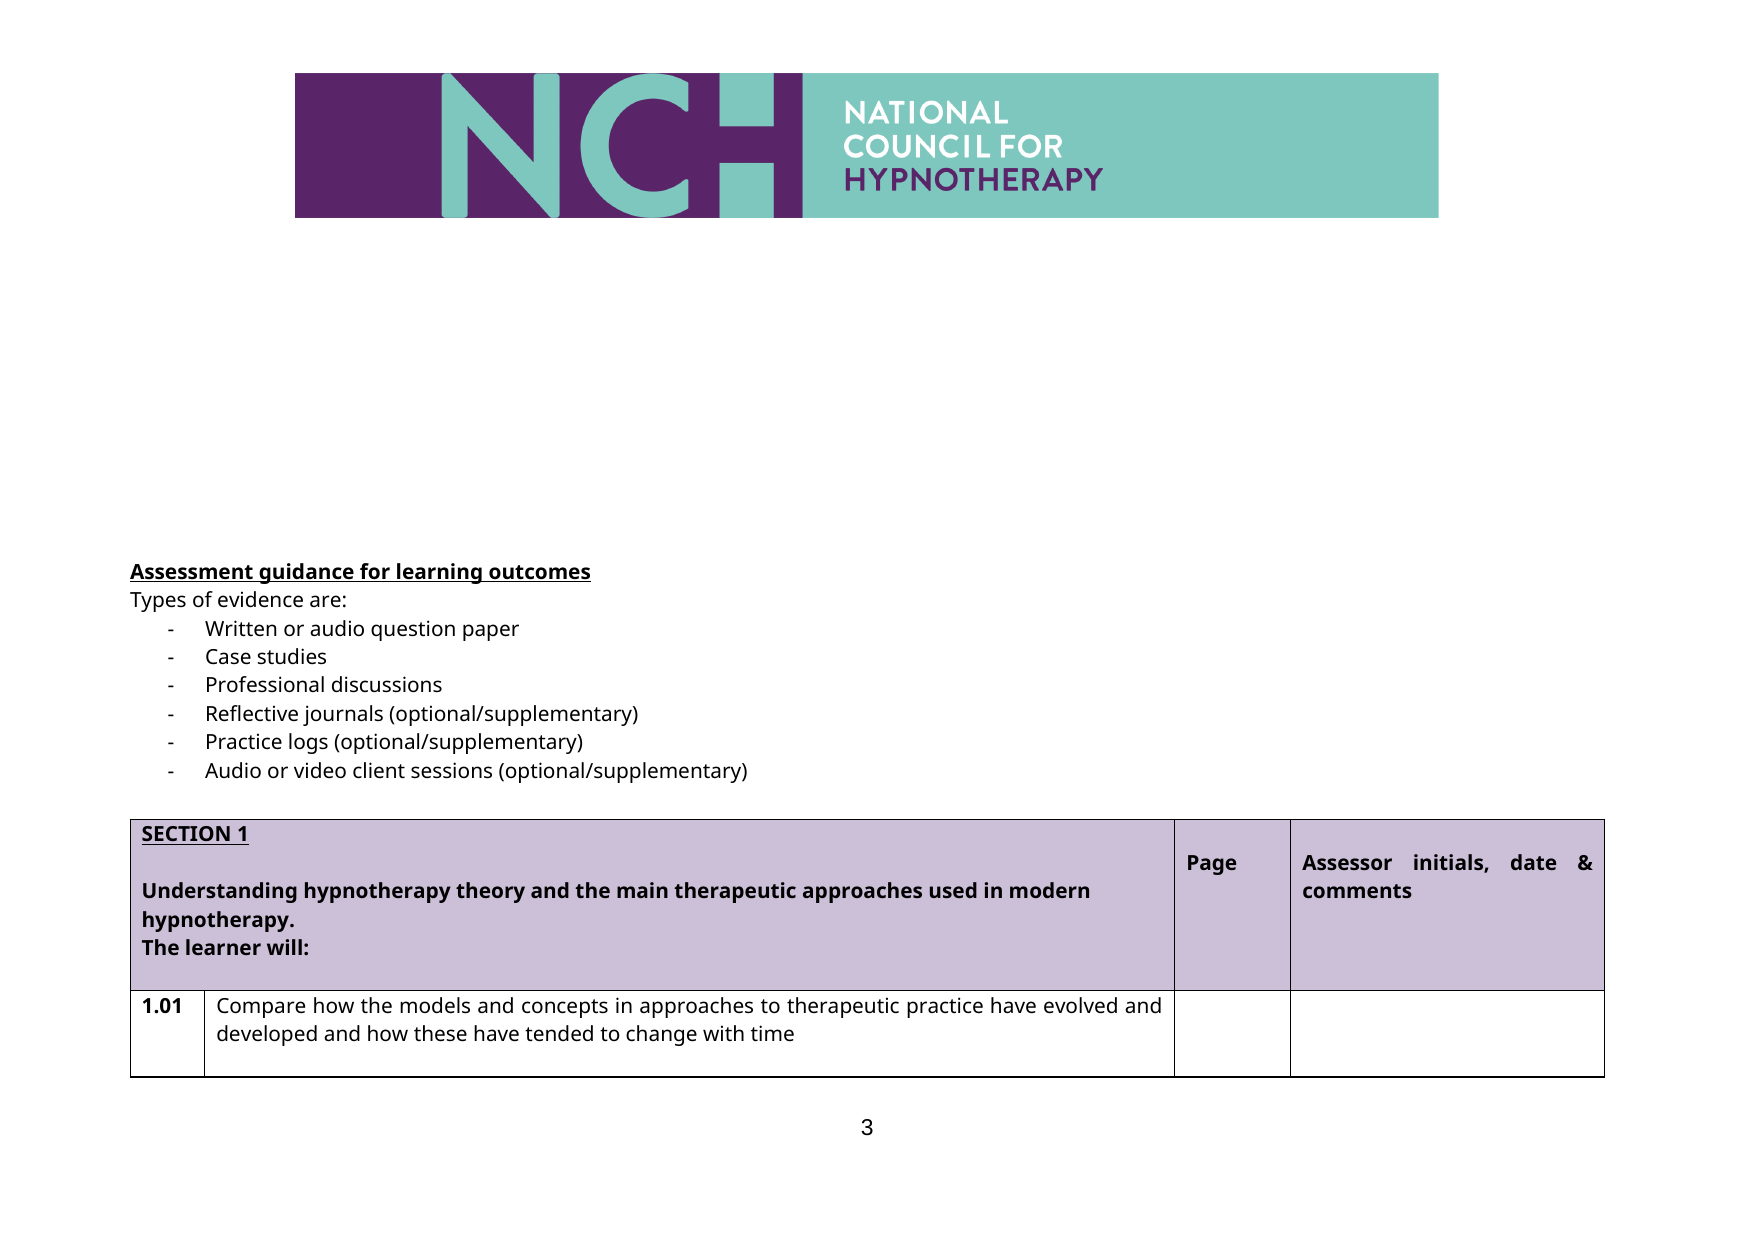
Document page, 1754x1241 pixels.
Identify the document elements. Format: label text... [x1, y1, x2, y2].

text Assessment guidance for learning outcomes [130, 557, 1604, 585]
table_cell [1291, 991, 1604, 1076]
list Professional discussions [167, 671, 1604, 699]
table_cell [1175, 991, 1290, 1076]
table_header Assessor initials, date & comments [1291, 820, 1604, 990]
table_cell 1.01 [131, 991, 204, 1076]
picture [295, 73, 1439, 218]
list Audio or video client sessions (optional/supplementary) [167, 756, 1604, 784]
list Practice logs (optional/supplementary) [167, 727, 1604, 756]
text Types of evidence are: [130, 585, 1604, 614]
table_cell Compare how the models and concepts in approaches to therapeutic practice have evolved and developed and how these have tended to change with time [205, 991, 1174, 1076]
table_header Page [1175, 820, 1290, 990]
table_header SECTION 1 Understanding hypnotherapy theory and the main therapeutic approaches used in modern hypnotherapy. The learner will: [131, 820, 1174, 990]
list Case studies [167, 642, 1604, 671]
list Reflective journals (optional/supplementary) [167, 699, 1604, 727]
list Written or audio question paper [167, 614, 1604, 642]
